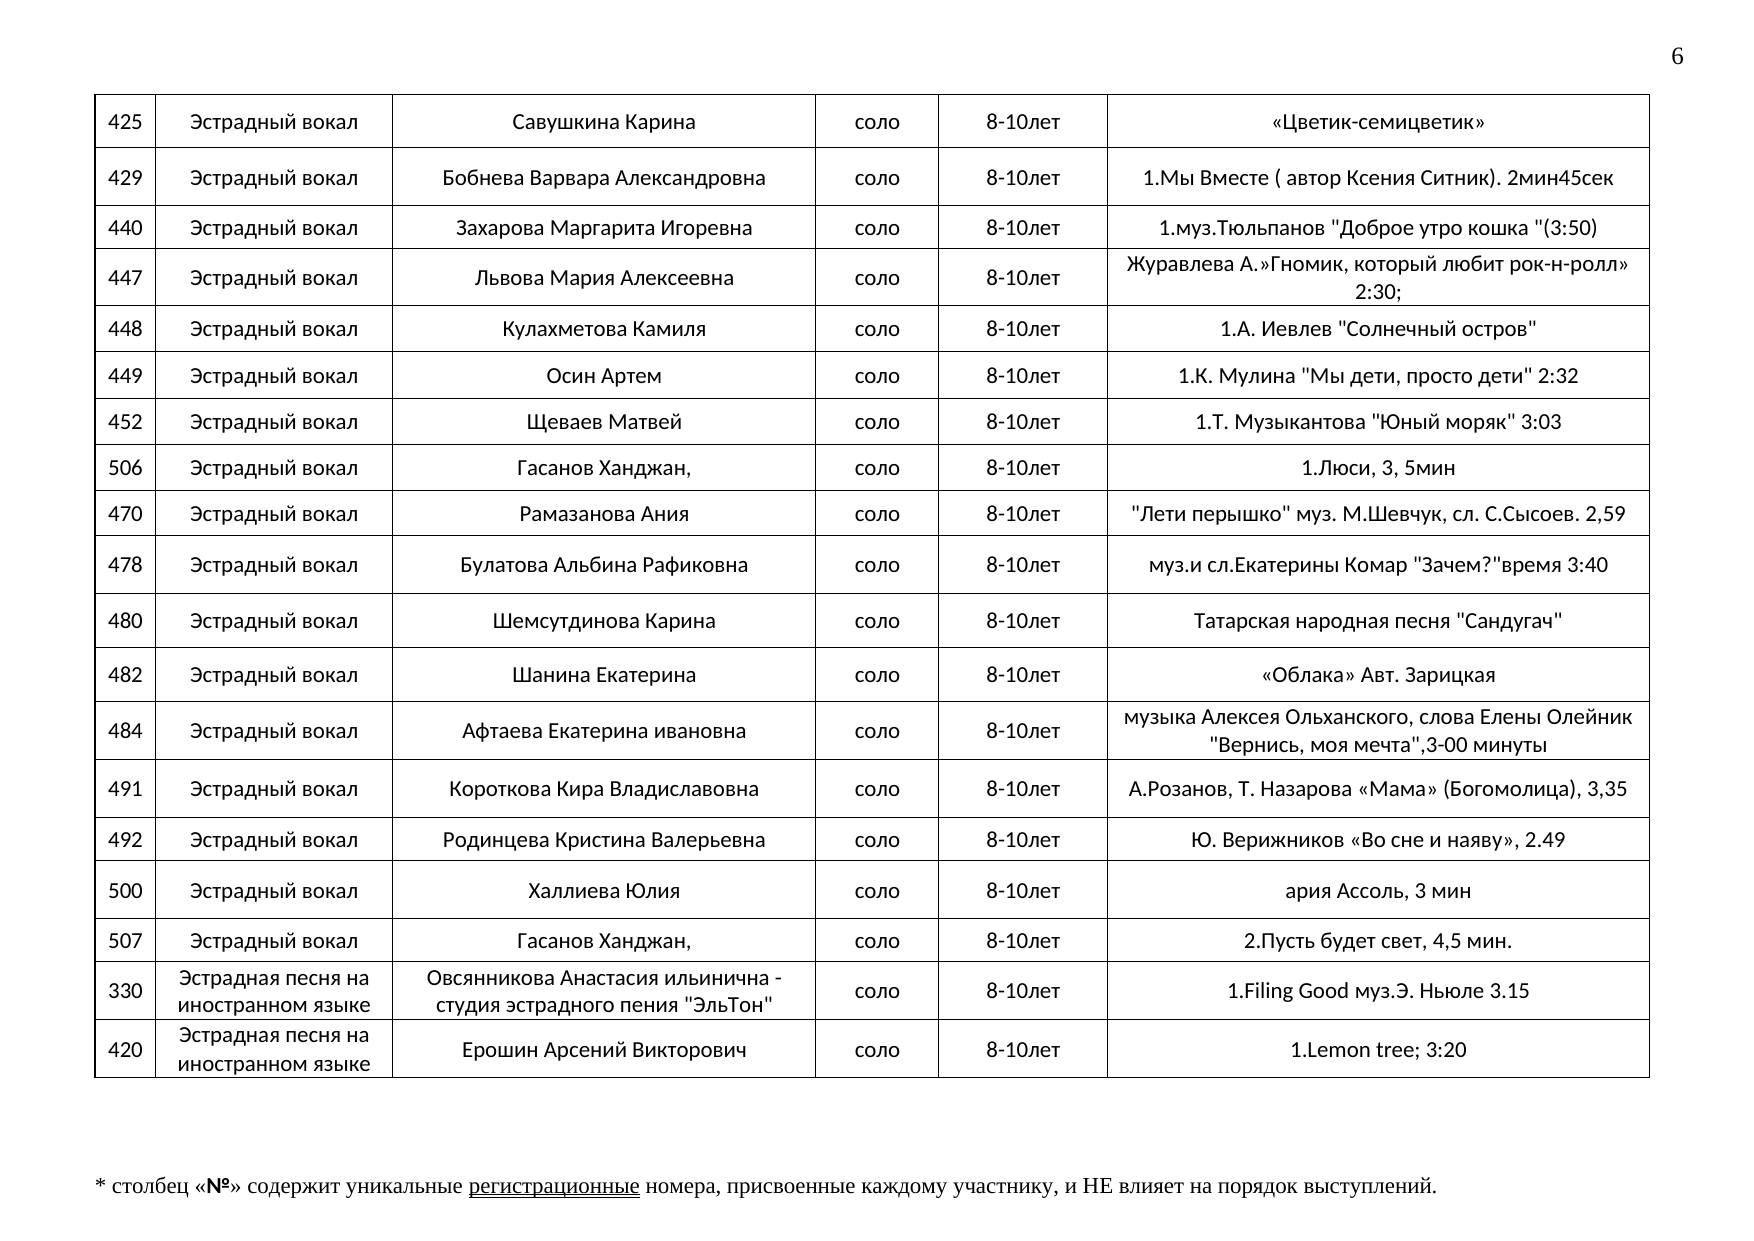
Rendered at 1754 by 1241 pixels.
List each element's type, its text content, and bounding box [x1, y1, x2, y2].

table_cell Шемсутдинова Карина [393, 594, 815, 647]
table_cell 449 [96, 352, 155, 398]
table_cell 8-10лет [939, 760, 1107, 817]
table_cell 8-10лет [939, 702, 1107, 759]
table_cell соло [816, 962, 938, 1019]
table_cell соло [816, 95, 938, 147]
table_cell соло [816, 352, 938, 398]
table_cell Эстрадный вокал [156, 702, 392, 759]
table_cell 2.Пусть будет свет, 4,5 мин. [1108, 919, 1649, 961]
table_cell 429 [96, 148, 155, 205]
table_cell 480 [96, 594, 155, 647]
table_cell Эстрадный вокал [156, 148, 392, 205]
table_cell Короткова Кира Владиславовна [393, 760, 815, 817]
table_cell Эстрадный вокал [156, 919, 392, 961]
table_cell 500 [96, 861, 155, 918]
table_cell 8-10лет [939, 594, 1107, 647]
table_cell 492 [96, 818, 155, 860]
table_cell 1.муз.Тюльпанов "Доброе утро кошка "(3:50) [1108, 206, 1649, 248]
table_cell Эстрадный вокал [156, 445, 392, 490]
table_cell соло [816, 206, 938, 248]
table_cell 8-10лет [939, 1020, 1107, 1077]
table_cell соло [816, 445, 938, 490]
table_cell 8-10лет [939, 818, 1107, 860]
table_cell Ерошин Арсений Викторович [393, 1020, 815, 1077]
table_cell соло [816, 702, 938, 759]
table_cell муз.и сл.Екатерины Комар "Зачем?"время 3:40 [1108, 536, 1649, 593]
table_cell 478 [96, 536, 155, 593]
table_cell «Цветик-семицветик» [1108, 95, 1649, 147]
table_cell 8-10лет [939, 249, 1107, 305]
table_cell 1.Люси, 3, 5мин [1108, 445, 1649, 490]
table_cell Эстрадный вокал [156, 760, 392, 817]
table_cell 491 [96, 760, 155, 817]
table_cell Рамазанова Ания [393, 491, 815, 535]
table_cell Эстрадная песня на иностранном языке [156, 962, 392, 1019]
table_cell 8-10лет [939, 206, 1107, 248]
table_cell А.Розанов, Т. Назарова «Мама» (Богомолица), 3,35 [1108, 760, 1649, 817]
table_cell соло [816, 399, 938, 444]
table_cell Эстрадный вокал [156, 206, 392, 248]
table_cell 507 [96, 919, 155, 961]
table_cell Эстрадный вокал [156, 594, 392, 647]
table_cell соло [816, 1020, 938, 1077]
table_cell 8-10лет [939, 962, 1107, 1019]
table_cell 484 [96, 702, 155, 759]
table_cell соло [816, 536, 938, 593]
table_cell 506 [96, 445, 155, 490]
table_cell Осин Артем [393, 352, 815, 398]
table_cell 482 [96, 648, 155, 701]
table_cell 330 [96, 962, 155, 1019]
table_cell Афтаева Екатерина ивановна [393, 702, 815, 759]
table_cell Овсянникова Анастасия ильинична -студия эстрадного пения "ЭльТон" [393, 962, 815, 1019]
table_cell Эстрадный вокал [156, 491, 392, 535]
table_cell Шанина Екатерина [393, 648, 815, 701]
table_cell Эстрадный вокал [156, 536, 392, 593]
table_cell 452 [96, 399, 155, 444]
table_cell Гасанов Ханджан, [393, 919, 815, 961]
table_cell Эстрадный вокал [156, 648, 392, 701]
table_cell Эстрадный вокал [156, 249, 392, 305]
table_cell 8-10лет [939, 445, 1107, 490]
table_cell 8-10лет [939, 861, 1107, 918]
table_cell соло [816, 306, 938, 351]
table_cell Эстрадная песня на иностранном языке [156, 1020, 392, 1077]
table_cell 448 [96, 306, 155, 351]
table_cell «Облака» Авт. Зарицкая [1108, 648, 1649, 701]
table_cell Кулахметова Камиля [393, 306, 815, 351]
table_cell Львова Мария Алексеевна [393, 249, 815, 305]
table_cell 440 [96, 206, 155, 248]
table_cell 8-10лет [939, 148, 1107, 205]
table_cell соло [816, 148, 938, 205]
table_cell Эстрадный вокал [156, 306, 392, 351]
table_cell 1.Мы Вместе ( автор Ксения Ситник). 2мин45сек [1108, 148, 1649, 205]
table_cell соло [816, 648, 938, 701]
table_cell 8-10лет [939, 306, 1107, 351]
table_cell 8-10лет [939, 536, 1107, 593]
table_cell Савушкина Карина [393, 95, 815, 147]
table_cell Эстрадный вокал [156, 861, 392, 918]
table_cell музыка Алексея Ольханского, слова Елены Олейник "Вернись, моя мечта",3-00 минуты [1108, 702, 1649, 759]
table_cell 1.А. Иевлев "Солнечный остров" [1108, 306, 1649, 351]
table_cell 1.Lemon tree; 3:20 [1108, 1020, 1649, 1077]
table_cell Захарова Маргарита Игоревна [393, 206, 815, 248]
table_cell 8-10лет [939, 352, 1107, 398]
table_cell соло [816, 861, 938, 918]
table_cell соло [816, 818, 938, 860]
table_cell Булатова Альбина Рафиковна [393, 536, 815, 593]
table_cell Гасанов Ханджан, [393, 445, 815, 490]
table_cell 1.Т. Музыкантова "Юный моряк" 3:03 [1108, 399, 1649, 444]
table_cell соло [816, 594, 938, 647]
table_cell Халлиева Юлия [393, 861, 815, 918]
table_cell 447 [96, 249, 155, 305]
table_cell соло [816, 760, 938, 817]
table_cell 470 [96, 491, 155, 535]
table_cell 425 [96, 95, 155, 147]
table_cell 8-10лет [939, 491, 1107, 535]
table_cell Эстрадный вокал [156, 818, 392, 860]
table_cell соло [816, 919, 938, 961]
table_cell Ю. Верижников «Во сне и наяву», 2.49 [1108, 818, 1649, 860]
table_cell 8-10лет [939, 648, 1107, 701]
table_cell Щеваев Матвей [393, 399, 815, 444]
table_cell 1.Filing Good муз.Э. Ньюле 3.15 [1108, 962, 1649, 1019]
table_cell соло [816, 249, 938, 305]
table_cell Эстрадный вокал [156, 399, 392, 444]
table_cell Журавлева А.»Гномик, который любит рок-н-ролл» 2:30; [1108, 249, 1649, 305]
table_cell Бобнева Варвара Александровна [393, 148, 815, 205]
table_cell Родинцева Кристина Валерьевна [393, 818, 815, 860]
table_cell 1.К. Мулина "Мы дети, просто дети" 2:32 [1108, 352, 1649, 398]
table_cell 8-10лет [939, 919, 1107, 961]
table_cell Татарская народная песня "Сандугач" [1108, 594, 1649, 647]
table_cell 420 [96, 1020, 155, 1077]
table_cell соло [816, 491, 938, 535]
table_cell 8-10лет [939, 95, 1107, 147]
table_cell Эстрадный вокал [156, 95, 392, 147]
table_cell ария Ассоль, 3 мин [1108, 861, 1649, 918]
table_cell Эстрадный вокал [156, 352, 392, 398]
table_cell 8-10лет [939, 399, 1107, 444]
table_cell "Лети перышко" муз. М.Шевчук, сл. С.Сысоев. 2,59 [1108, 491, 1649, 535]
